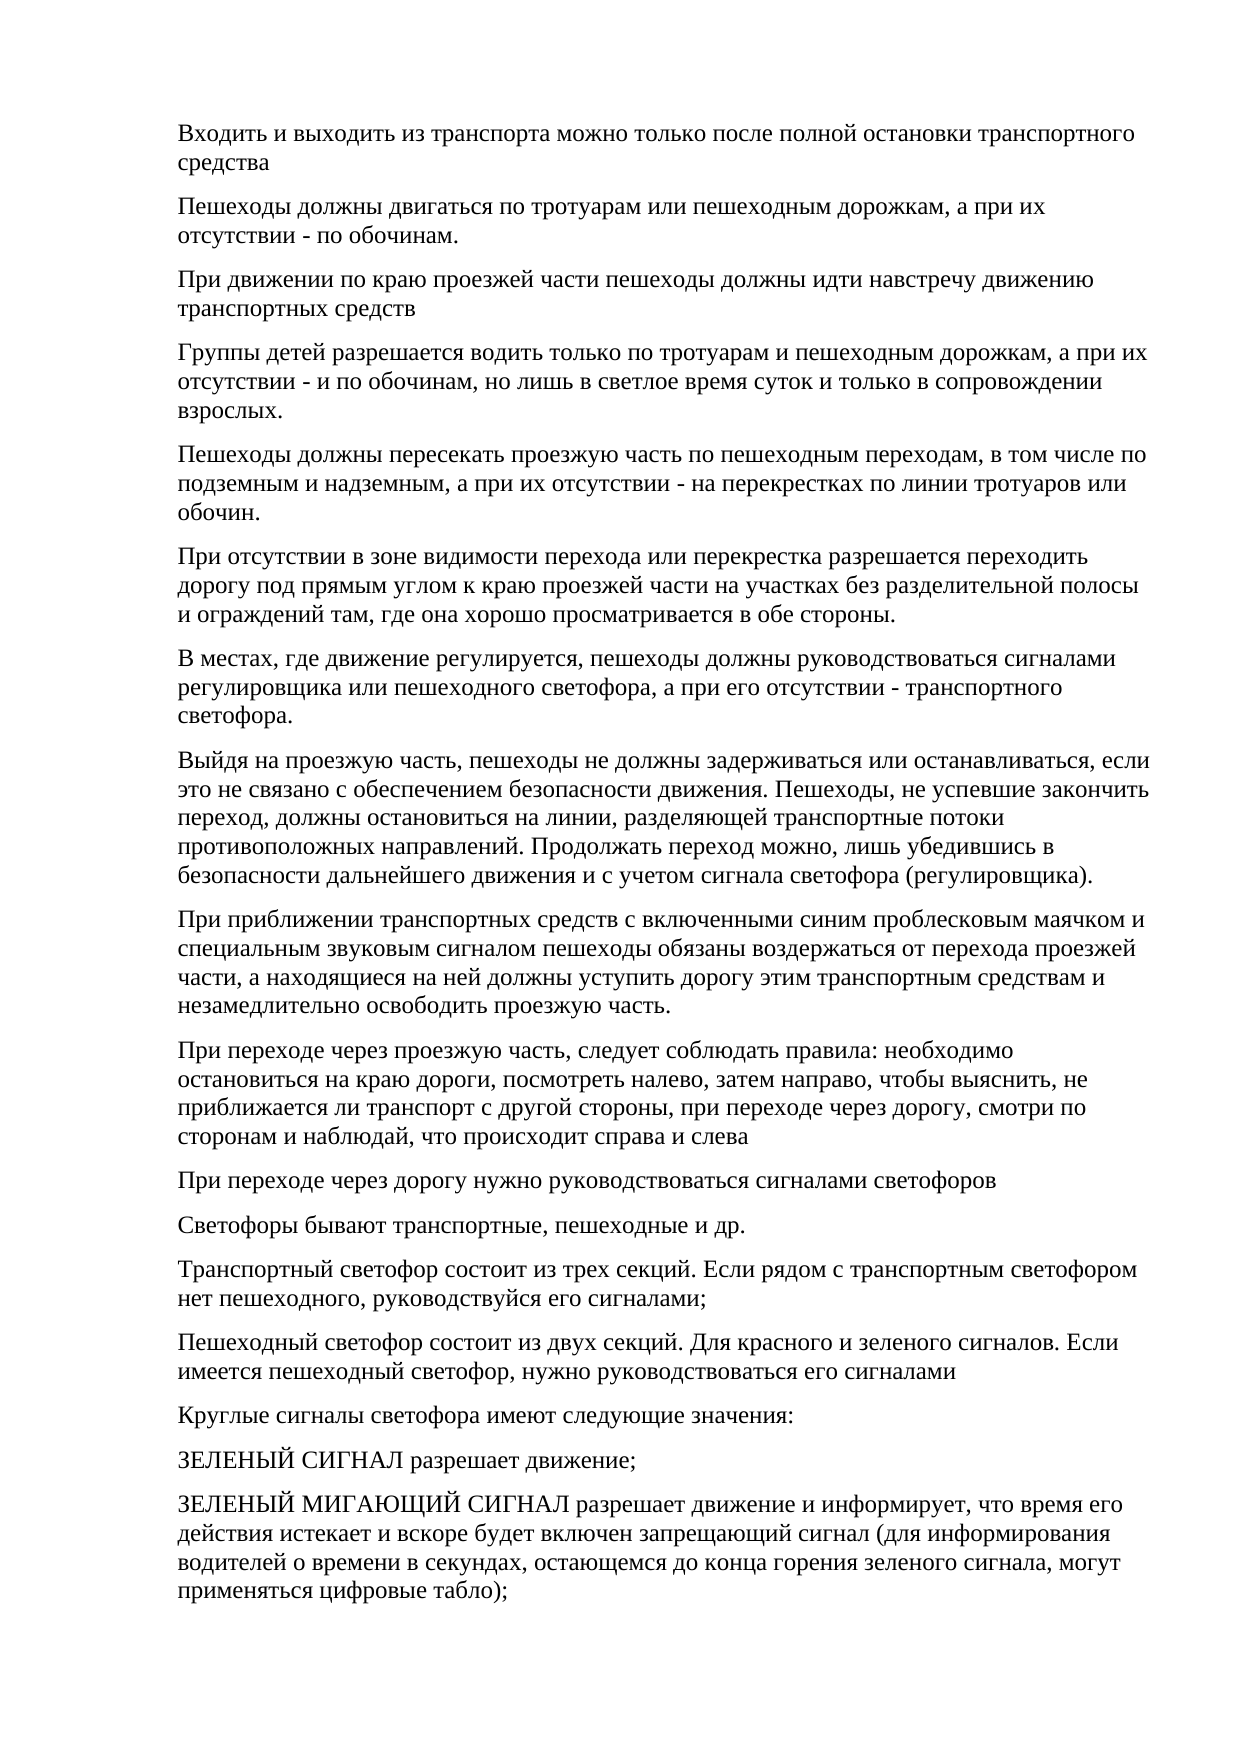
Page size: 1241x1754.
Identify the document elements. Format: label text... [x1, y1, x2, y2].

text Входить и выходить из транспорта можно только после полной остановки транспортного средства [177, 118, 1152, 176]
text Пешеходы должны пересекать проезжую часть по пешеходным переходам, в том числе по подземным и надземным, а при их отсутствии - на перекрестках по линии тротуаров или обочин. [177, 439, 1152, 526]
text Выйдя на проезжую часть, пешеходы не должны задерживаться или останавливаться, если это не связано с обеспечением безопасности движения. Пешеходы, не успевшие закончить переход, должны остановиться на линии, разделяющей транспортные потоки противоположных направлений. Продолжать переход можно, лишь убедившись в безопасности дальнейшего движения и с учетом сигнала светофора (регулировщика). [177, 745, 1152, 889]
text Светофоры бывают транспортные, пешеходные и др. [177, 1210, 1152, 1239]
text Группы детей разрешается водить только по тротуарам и пешеходным дорожкам, а при их отсутствии - и по обочинам, но лишь в светлое время суток и только в сопровождении взрослых. [177, 337, 1152, 424]
text Пешеходный светофор состоит из двух секций. Для красного и зеленого сигналов. Если имеется пешеходный светофор, нужно руководствоваться его сигналами [177, 1327, 1152, 1385]
text Пешеходы должны двигаться по тротуарам или пешеходным дорожкам, а при их отсутствии - по обочинам. [177, 191, 1152, 249]
text Круглые сигналы светофора имеют следующие значения: [177, 1401, 1152, 1429]
text При переходе через дорогу нужно руководствоваться сигналами светофоров [177, 1166, 1152, 1194]
text При отсутствии в зоне видимости перехода или перекрестка разрешается переходить дорогу под прямым углом к краю проезжей части на участках без разделительной полосы и ограждений там, где она хорошо просматривается в обе стороны. [177, 541, 1152, 627]
text При приближении транспортных средств с включенными синим проблесковым маячком и специальным звуковым сигналом пешеходы обязаны воздержаться от перехода проезжей части, а находящиеся на ней должны уступить дорогу этим транспортным средствам и незамедлительно освободить проезжую часть. [177, 904, 1152, 1019]
text ЗЕЛЕНЫЙ СИГНАЛ разрешает движение; [177, 1445, 1152, 1474]
text Транспортный светофор состоит из трех секций. Если рядом с транспортным светофором нет пешеходного, руководствуйся его сигналами; [177, 1254, 1152, 1312]
text В местах, где движение регулируется, пешеходы должны руководствоваться сигналами регулировщика или пешеходного светофора, а при его отсутствии - транспортного светофора. [177, 643, 1152, 729]
text При переходе через проезжую часть, следует соблюдать правила: необходимо остановиться на краю дороги, посмотреть налево, затем направо, чтобы выяснить, не приближается ли транспорт с другой стороны, при переходе через дорогу, смотри по сторонам и наблюдай, что происходит справа и слева [177, 1035, 1152, 1150]
text При движении по краю проезжей части пешеходы должны идти навстречу движению транспортных средств [177, 264, 1152, 322]
text ЗЕЛЕНЫЙ МИГАЮЩИЙ СИГНАЛ разрешает движение и информирует, что время его действия истекает и вскоре будет включен запрещающий сигнал (для информирования водителей о времени в секундах, остающемся до конца горения зеленого сигнала, могут применяться цифровые табло); [177, 1489, 1152, 1604]
